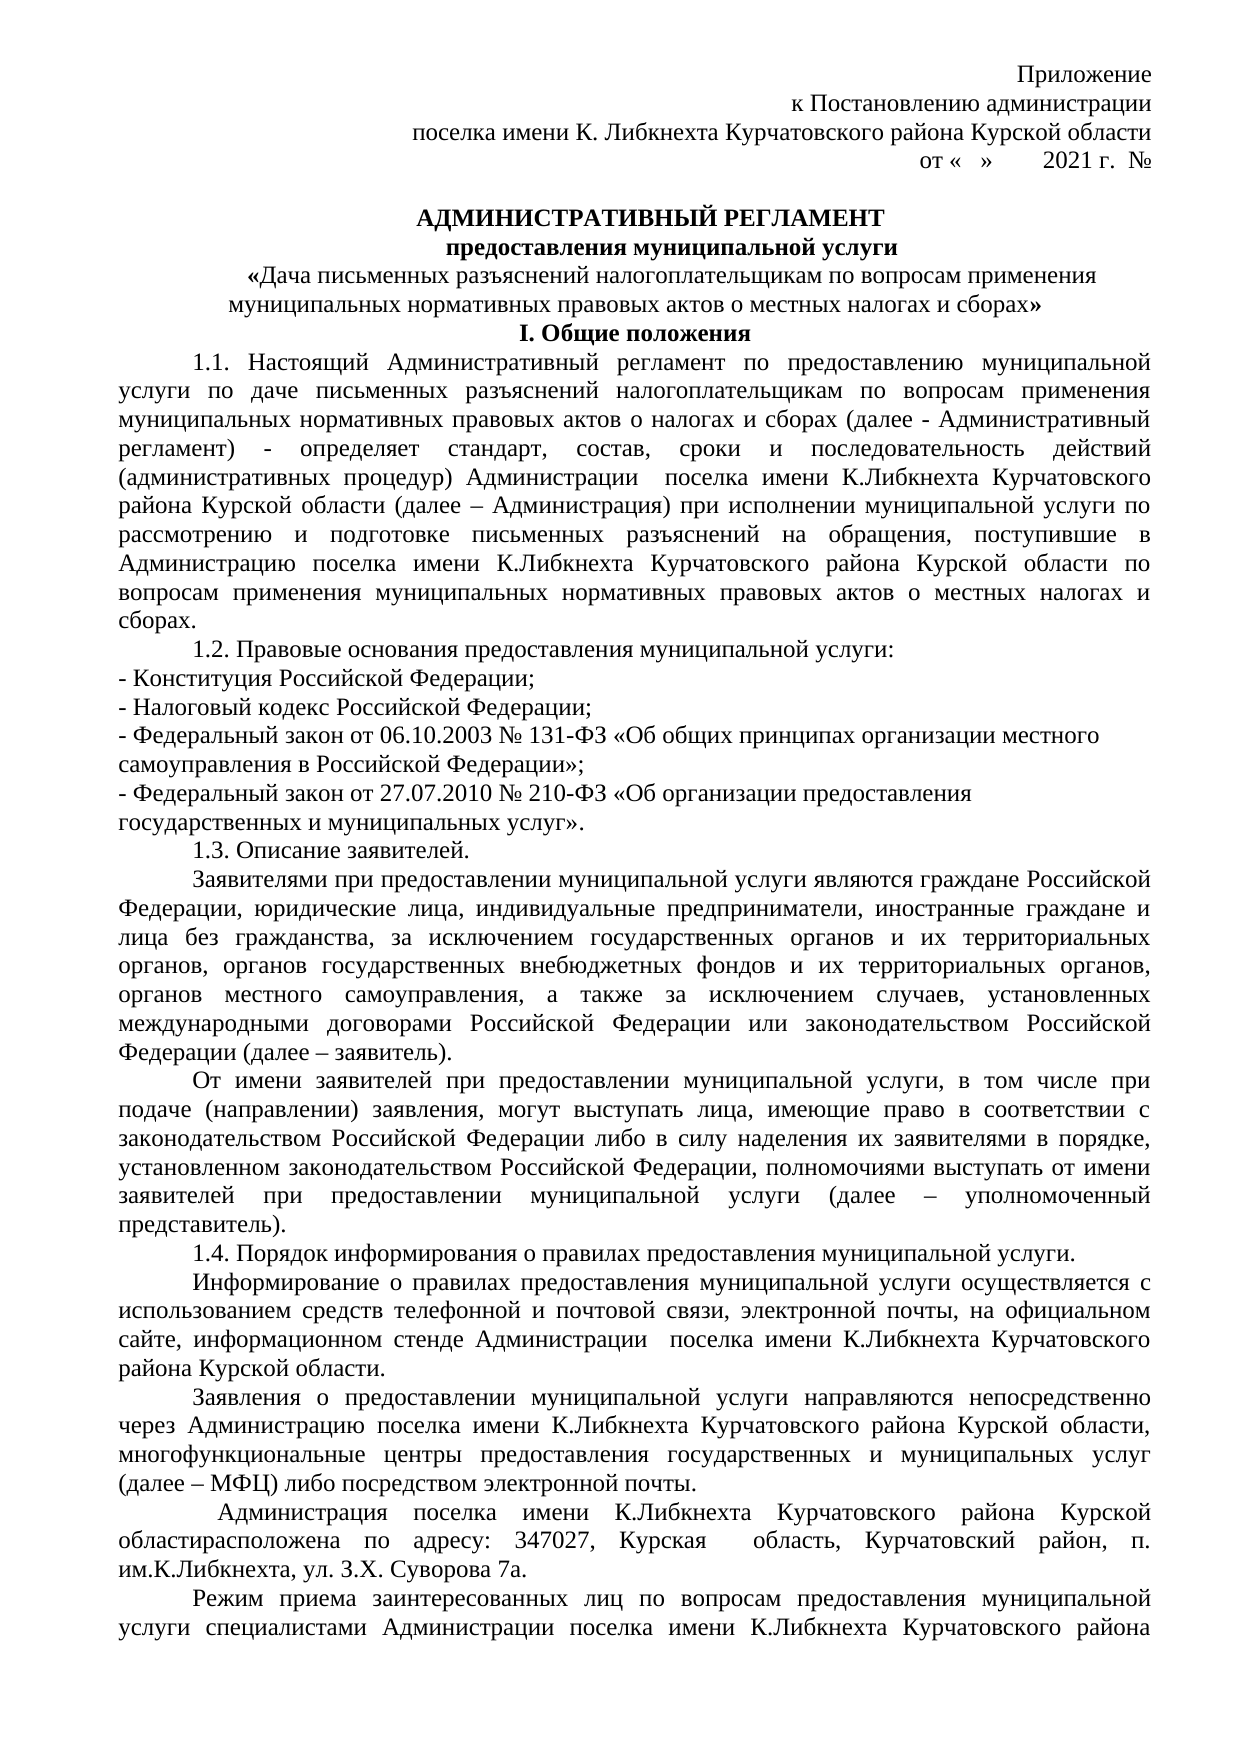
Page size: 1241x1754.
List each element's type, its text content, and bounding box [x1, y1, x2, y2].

text Администрация поселка имени К.Либкнехта Курчатовского района Курской областирасположена по адресу: 347027, Курская область, Курчатовский район, п. им.К.Либкнехта, ул. З.Х. Суворова 7а. [118, 1497, 1152, 1583]
text поселка имени К. Либкнехта Курчатовского района Курской области от « » 2021 г. № [118, 117, 1152, 174]
text - Федеральный закон от 06.10.2003 № 131-ФЗ «Об общих принципах организации местного самоуправления в Российской Федерации»; [118, 720, 1152, 778]
text Заявителями при предоставлении муниципальной услуги являются граждане Российской Федерации, юридические лица, индивидуальные предприниматели, иностранные граждане и лица без гражданства, за исключением государственных органов и их территориальных органов, органов государственных внебюджетных фондов и их территориальных органов, органов местного самоуправления, а также за исключением случаев, установленных международными договорами Российской Федерации или законодательством Российской Федерации (далее – заявитель). [118, 864, 1152, 1065]
text - Конституция Российской Федерации; [118, 663, 1152, 692]
text - Налоговый кодекс Российской Федерации; [118, 692, 1152, 720]
text Приложение [118, 59, 1152, 88]
text «Дача письменных разъяснений налогоплательщикам по вопросам применения муниципальных нормативных правовых актов о местных налогах и сборах» [118, 260, 1152, 318]
text к Постановлению администрации [118, 88, 1152, 117]
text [118, 1583, 1152, 1640]
text 1.3. Описание заявителей. [118, 835, 1152, 864]
text 1.1. Настоящий Административный регламент по предоставлению муниципальной услуги по даче письменных разъяснений налогоплательщикам по вопросам применения муниципальных нормативных правовых актов о налогах и сборах (далее - Административный регламент) - определяет стандарт, состав, сроки и последовательность действий (административных процедур) Администрации поселка имени К.Либкнехта Курчатовского района Курской области (далее – Администрация) при исполнении муниципальной услуги по рассмотрению и подготовке письменных разъяснений на обращения, поступившие в Администрацию поселка имени К.Либкнехта Курчатовского района Курской области по вопросам применения муниципальных нормативных правовых актов о местных налогах и сборах. [118, 347, 1152, 634]
text 1.2. Правовые основания предоставления муниципальной услуги: [118, 634, 1152, 663]
text 1.4. Порядок информирования о правилах предоставления муниципальной услуги. [118, 1238, 1152, 1267]
text - Федеральный закон от 27.07.2010 № 210-ФЗ «Об организации предоставления государственных и муниципальных услуг». [118, 778, 1152, 835]
text От имени заявителей при предоставлении муниципальной услуги, в том числе при подаче (направлении) заявления, могут выступать лица, имеющие право в соответствии с законодательством Российской Федерации либо в силу наделения их заявителями в порядке, установленном законодательством Российской Федерации, полномочиями выступать от имени заявителей при предоставлении муниципальной услуги (далее – уполномоченный представитель). [118, 1065, 1152, 1238]
text I. Общие положения [118, 318, 1152, 347]
text Заявления о предоставлении муниципальной услуги направляются непосредственно через Администрацию поселка имени К.Либкнехта Курчатовского района Курской области, многофункциональные центры предоставления государственных и муниципальных услуг (далее – МФЦ) либо посредством электронной почты. [118, 1382, 1152, 1497]
text АДМИНИСТРАТИВНЫЙ РЕГЛАМЕНТ [118, 203, 1152, 232]
text Информирование о правилах предоставления муниципальной услуги осуществляется с использованием средств телефонной и почтовой связи, электронной почты, на официальном сайте, информационном стенде Администрации поселка имени К.Либкнехта Курчатовского района Курской области. [118, 1267, 1152, 1382]
text предоставления муниципальной услуги [118, 232, 1152, 260]
